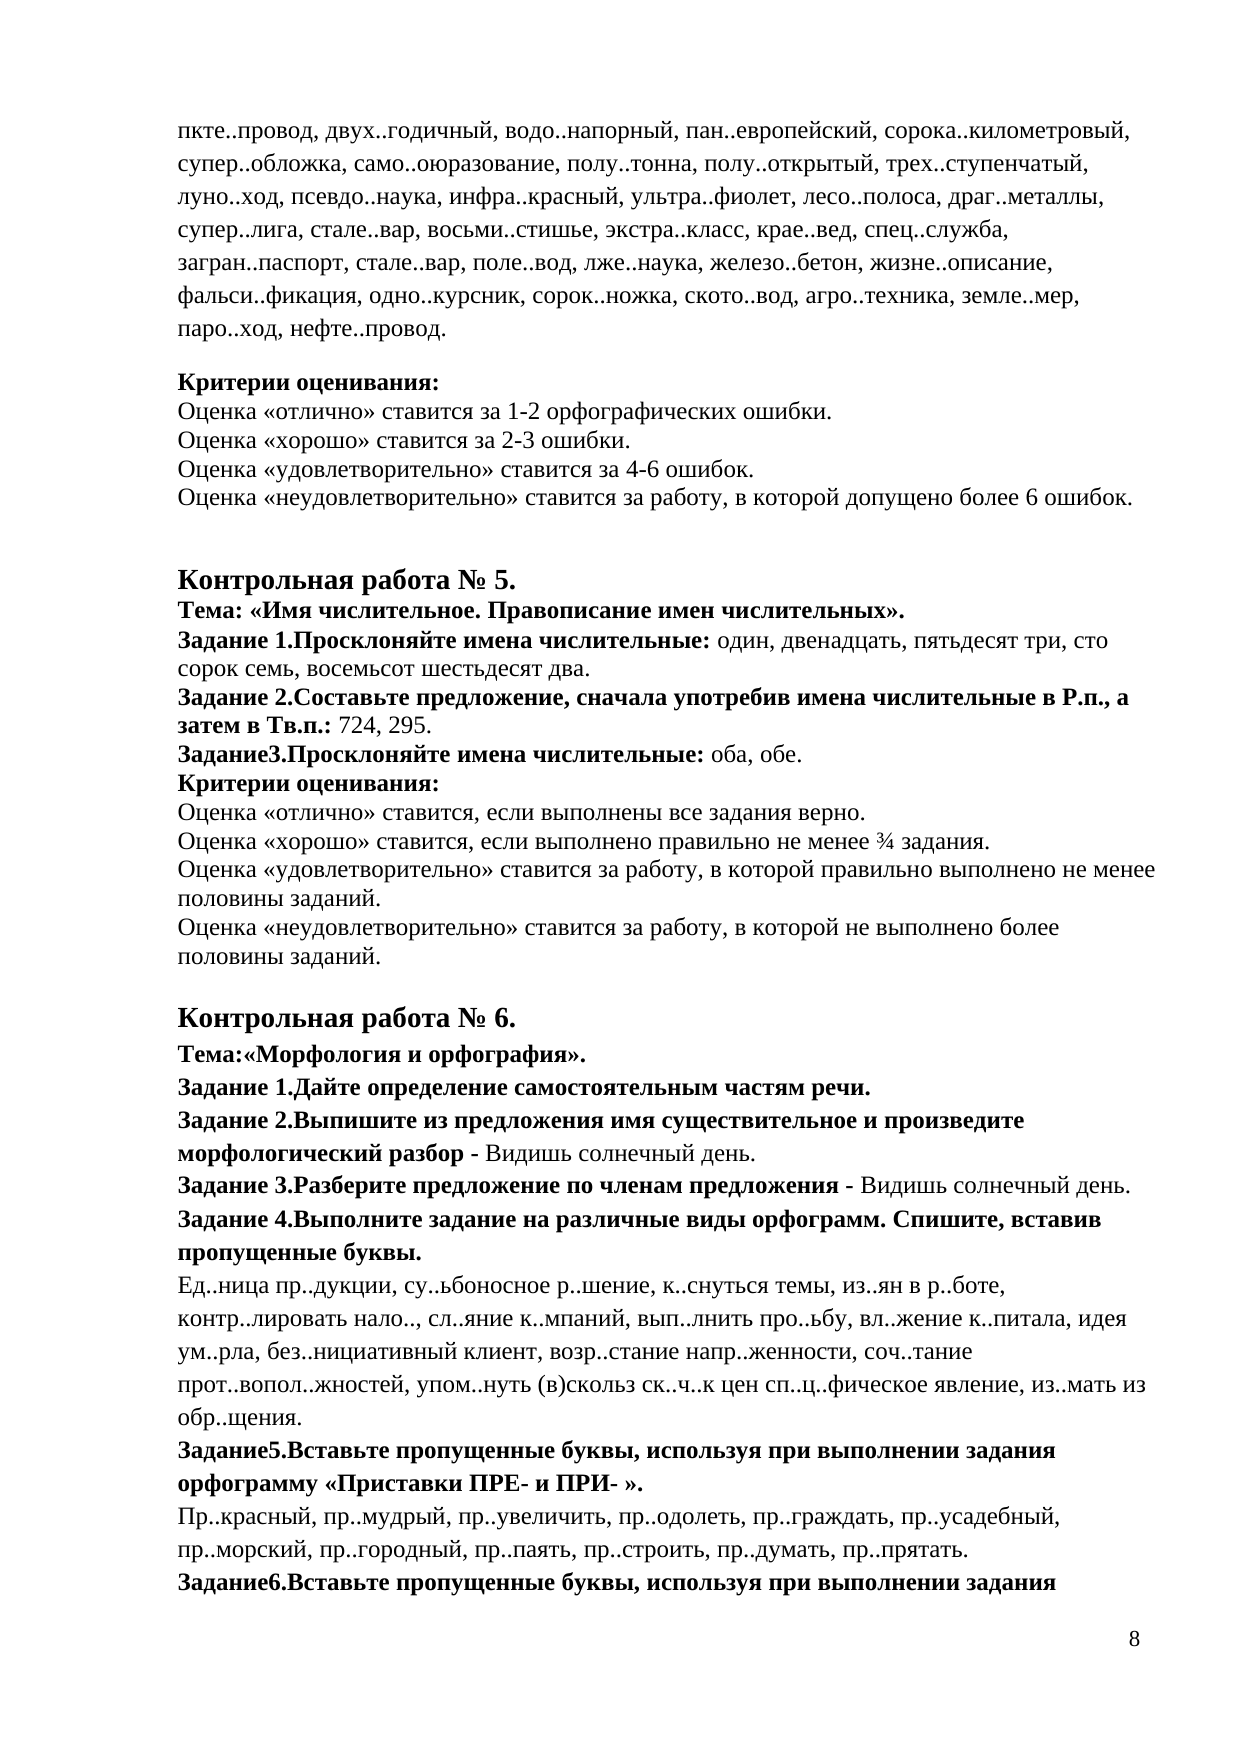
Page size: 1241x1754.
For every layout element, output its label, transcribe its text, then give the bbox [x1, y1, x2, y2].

subtitle Контрольная работа № 6. [177, 1000, 1182, 1034]
text Пр..красный, пр..мудрый, пр..увеличить, пр..одолеть, пр..граждать, пр..усадебный, пр..морский, пр..городный, пр..паять, пр..строить, пр..думать, пр..прятать. [177, 1501, 1062, 1563]
text Оценка «отлично» ставится, если выполнены все задания верно. [177, 797, 1182, 826]
text Задание 1.Дайте определение самостоятельным частям речи. [177, 1072, 1182, 1101]
text Ед..ница пр..дукции, су..ьбоносное р..шение, к..снуться темы, из..ян в р..боте, контр..лировать нало.., сл..яние к..мпаний, вып..лнить про..ьбу, вл..жение к..питала, идея ум..рла, без..нициативный клиент, возр..стание напр..женности, соч..тание прот..вопол..жностей, упом..нуть (в)скольз ск..ч..к цен сп..ц..фическое явление, из..мать из обр..щения. [177, 1270, 1148, 1431]
subtitle Контрольная работа № 5. [177, 563, 1182, 596]
text Оценка «хорошо» ставится, если выполнено правильно не менее ¾ задания. [177, 826, 1182, 854]
subtitle Критерии оценивания: [177, 368, 1182, 396]
subtitle Тема:«Морфология и орфография». [177, 1039, 1182, 1068]
text Задание 1.Просклоняйте имена числительные: один, двенадцать, пятьдесят три, сто сорок семь, восемьсот шестьдесят два. [177, 625, 1110, 682]
text Задание 3.Разберите предложение по членам предложения - Видишь солнечный день. Задание 4.Выполните задание на различные виды орфограмм. Спишите, вставив пропущенные буквы. [177, 1171, 1133, 1265]
subtitle Задание5.Вставьте пропущенные буквы, используя при выполнении задания орфограмму «Приставки ПРЕ- и ПРИ- ». [177, 1435, 1058, 1497]
subtitle Задание 2.Составьте предложение, сначала употребив имена числительные в Р.п., а затем в Тв.п.: 724, 295. [177, 683, 1131, 739]
text Оценка «неудовлетворительно» ставится за работу, в которой допущено более 6 ошибок. [177, 482, 1182, 511]
subtitle Задание6.Вставьте пропущенные буквы, используя при выполнении задания [177, 1567, 1182, 1596]
subtitle Задание 2.Выпишите из предложения имя существительное и произведите морфологический разбор - Видишь солнечный день. [177, 1105, 1026, 1166]
subtitle Тема: «Имя числительное. Правописание имен числительных». [177, 596, 1182, 625]
text Оценка «неудовлетворительно» ставится за работу, в которой не выполнено более половины заданий. [177, 912, 1061, 969]
text Оценка «отлично» ставится за 1-2 орфографических ошибки. Оценка «хорошо» ставится за 2-3 ошибки. [177, 396, 834, 454]
text пкте..провод, двух..годичный, водо..напорный, пан..европейский, сорока..километровый, супер..обложка, само..оюразование, полу..тонна, полу..открытый, трех..ступенчатый, луно..ход, псевдо..наука, инфра..красный, ультра..фиолет, лесо..полоса, драг..металлы, супер..лига, стале..вар, восьми..стишье, экстра..класс, крае..вед, спец..служба, загран..паспорт, стале..вар, поле..вод, лже..наука, железо..бетон, жизне..описание, фальси..фикация, одно..курсник, сорок..ножка, ското..вод, агро..техника, земле..мер, паро..ход, нефте..провод. [177, 115, 1132, 342]
subtitle Критерии оценивания: [177, 769, 1182, 797]
text Оценка «удовлетворительно» ставится за работу, в которой правильно выполнено не менее половины заданий. [177, 854, 1158, 912]
text Задание3.Просклоняйте имена числительные: оба, обе. [177, 739, 1182, 768]
text Оценка «удовлетворительно» ставится за 4-6 ошибок. [177, 454, 1182, 482]
